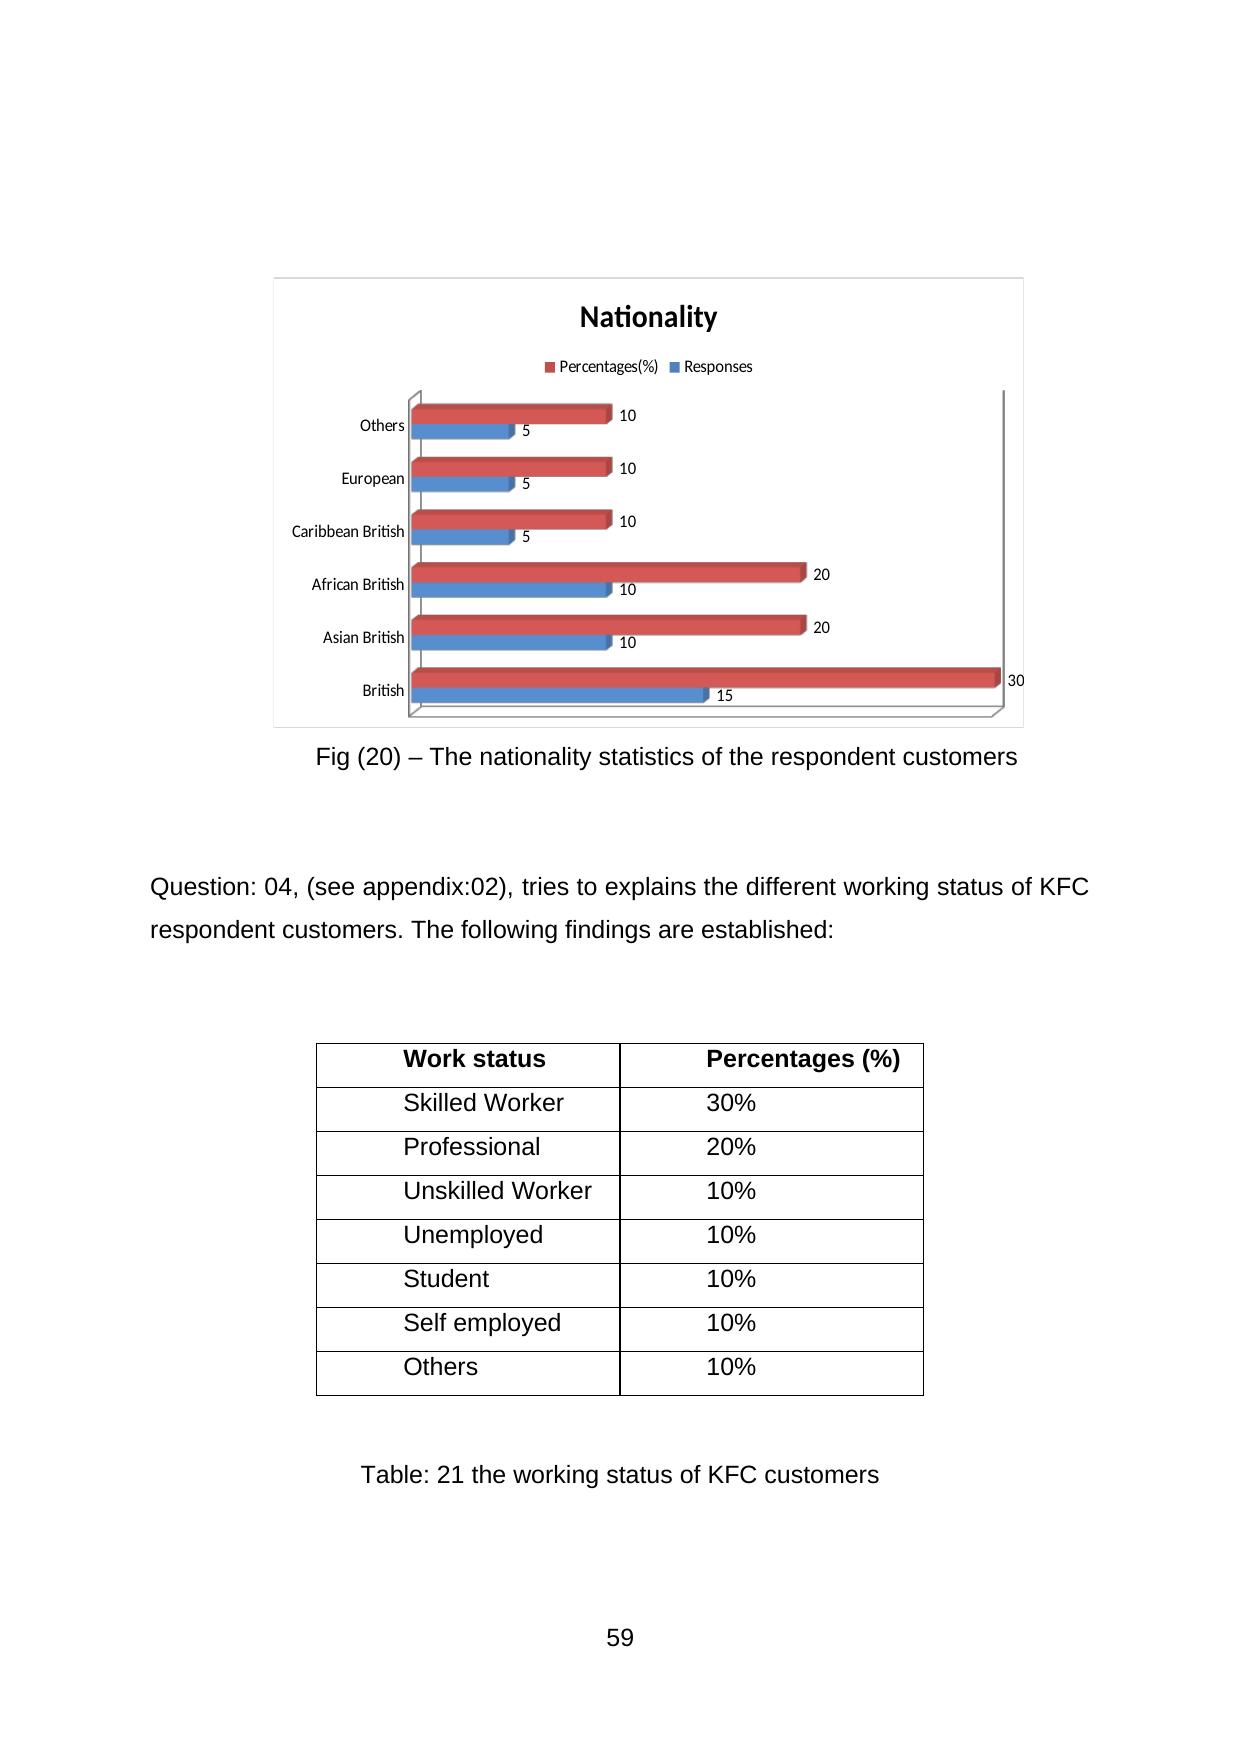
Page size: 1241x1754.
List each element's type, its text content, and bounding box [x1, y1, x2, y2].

table_header Work status [317, 1044, 619, 1087]
table_cell Unskilled Worker [317, 1176, 619, 1219]
table_cell 10% [621, 1352, 923, 1395]
table_cell 30% [621, 1088, 923, 1131]
table_cell 10% [621, 1220, 923, 1263]
table_cell Skilled Worker [317, 1088, 619, 1131]
table_cell 20% [621, 1132, 923, 1175]
table_cell Unemployed [317, 1220, 619, 1263]
text Table: 21 the working status of KFC customers [150, 1460, 1090, 1489]
table_cell 10% [621, 1308, 923, 1351]
table_cell Student [317, 1264, 619, 1307]
table_cell Self employed [317, 1308, 619, 1351]
list Fig (20) – The nationality statistics of the respondent customers [225, 742, 1090, 771]
table_header Percentages (%) [621, 1044, 923, 1087]
table_cell 10% [621, 1264, 923, 1307]
table_cell Others [317, 1352, 619, 1395]
table_cell Professional [317, 1132, 619, 1175]
text Question: 04, (see appendix:02), tries to explains the different working status of KFC respondent customers. The following findings are established: [150, 872, 1090, 943]
table_cell 10% [621, 1176, 923, 1219]
